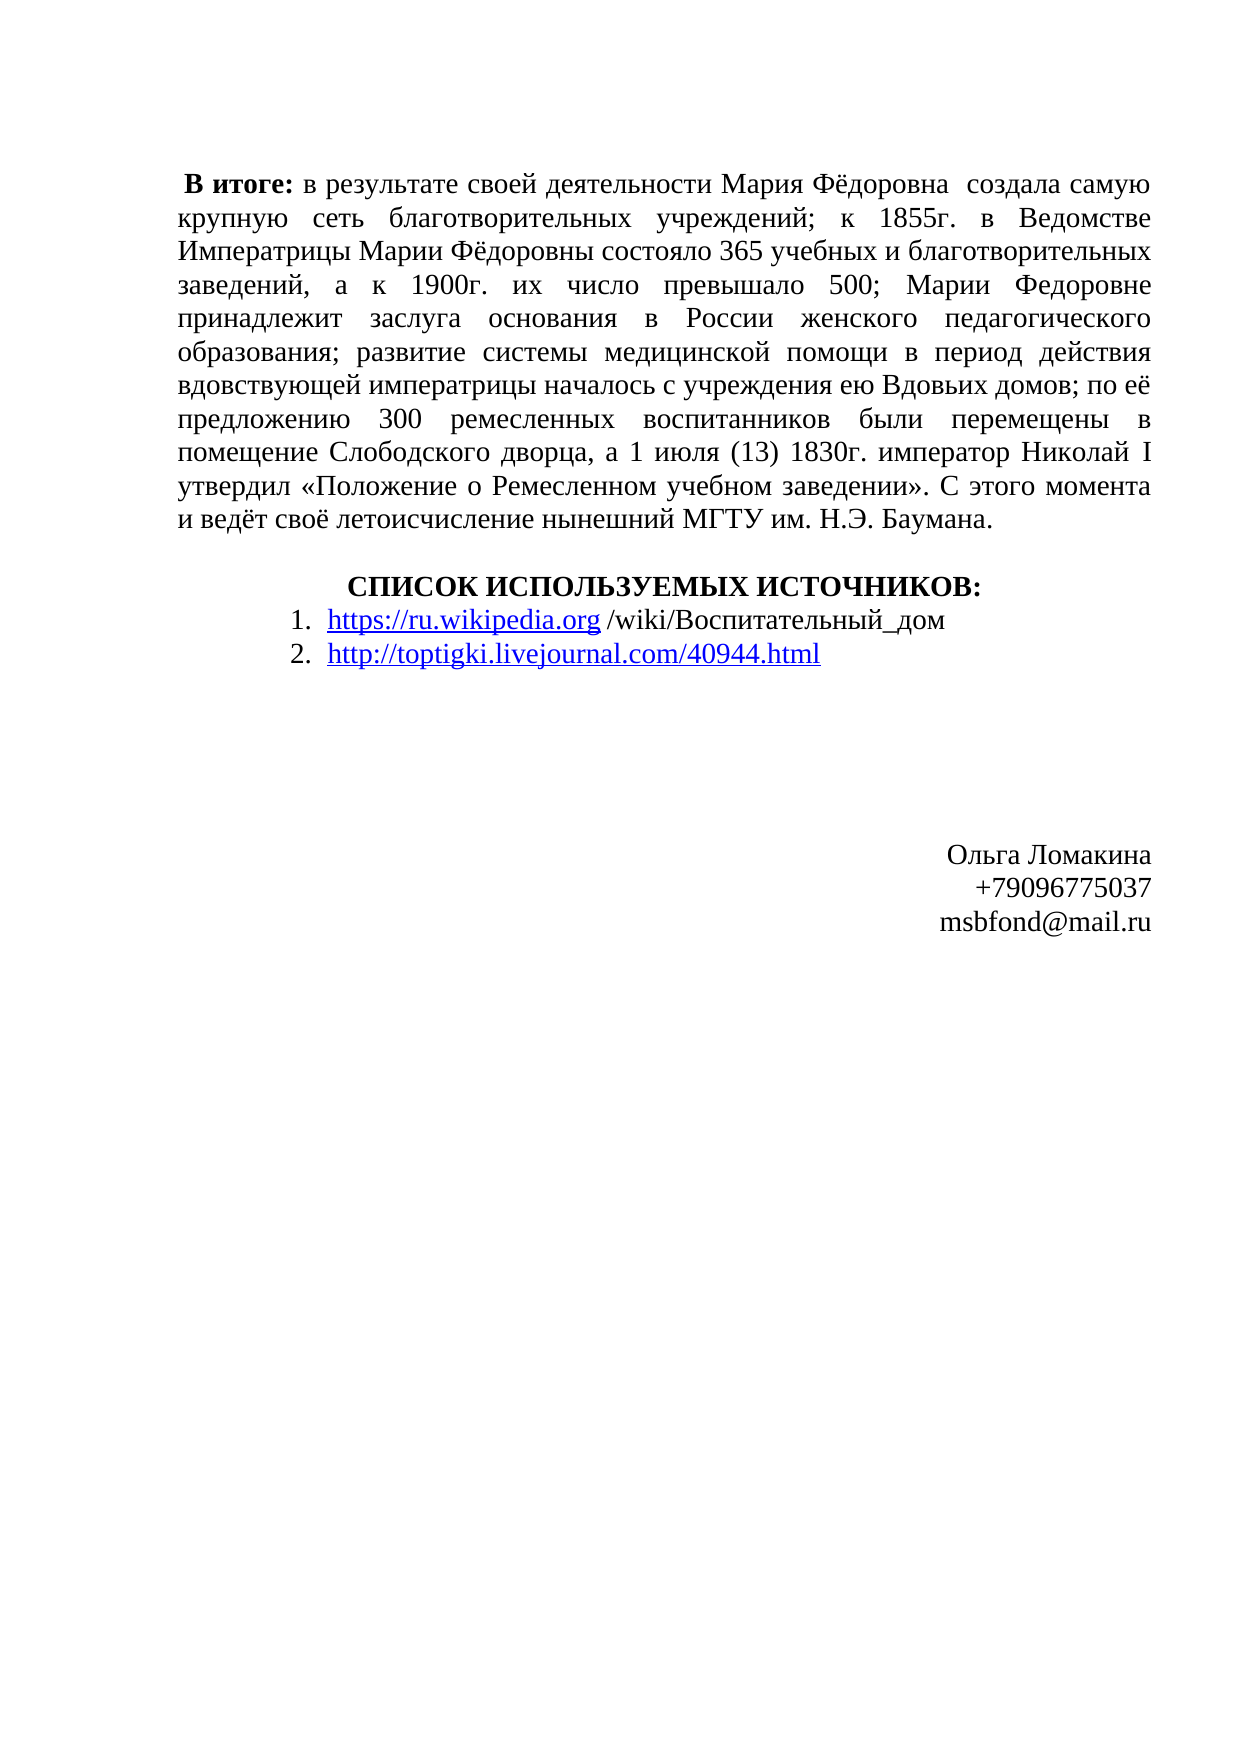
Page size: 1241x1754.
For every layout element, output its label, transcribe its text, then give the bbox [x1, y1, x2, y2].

list http://toptigki.livejournal.com/40944.html [290, 636, 1152, 669]
text СПИСОК ИСПОЛЬЗУЕМЫХ ИСТОЧНИКОВ: [177, 569, 1152, 602]
text В итоге: в результате своей деятельности Мария Фёдоровна создала самую крупную сеть благотворительных учреждений; к 1855г. в Ведомстве Императрицы Марии Фёдоровны состояло 365 учебных и благотворительных заведений, а к 1900г. их число превышало 500; Марии Федоровне принадлежит заслуга основания в России женского педагогического образования; развитие системы медицинской помощи в период действия вдовствующей императрицы началось с учреждения ею Вдовьих домов; по её предложению 300 ремесленных воспитанников были перемещены в помещение Слободского дворца, а 1 июля (13) 1830г. император Николай I утвердил «Положение о Ремесленном учебном заведении». С этого момента и ведёт своё летоисчисление нынешний МГТУ им. Н.Э. Баумана. [177, 166, 1152, 535]
text msbfond@mail.ru [290, 904, 1152, 938]
list https://ru.wikipedia.org /wiki/Воспитательный_дом [290, 602, 1152, 636]
text Ольга Ломакина [290, 837, 1152, 871]
text +79096775037 [290, 871, 1152, 904]
